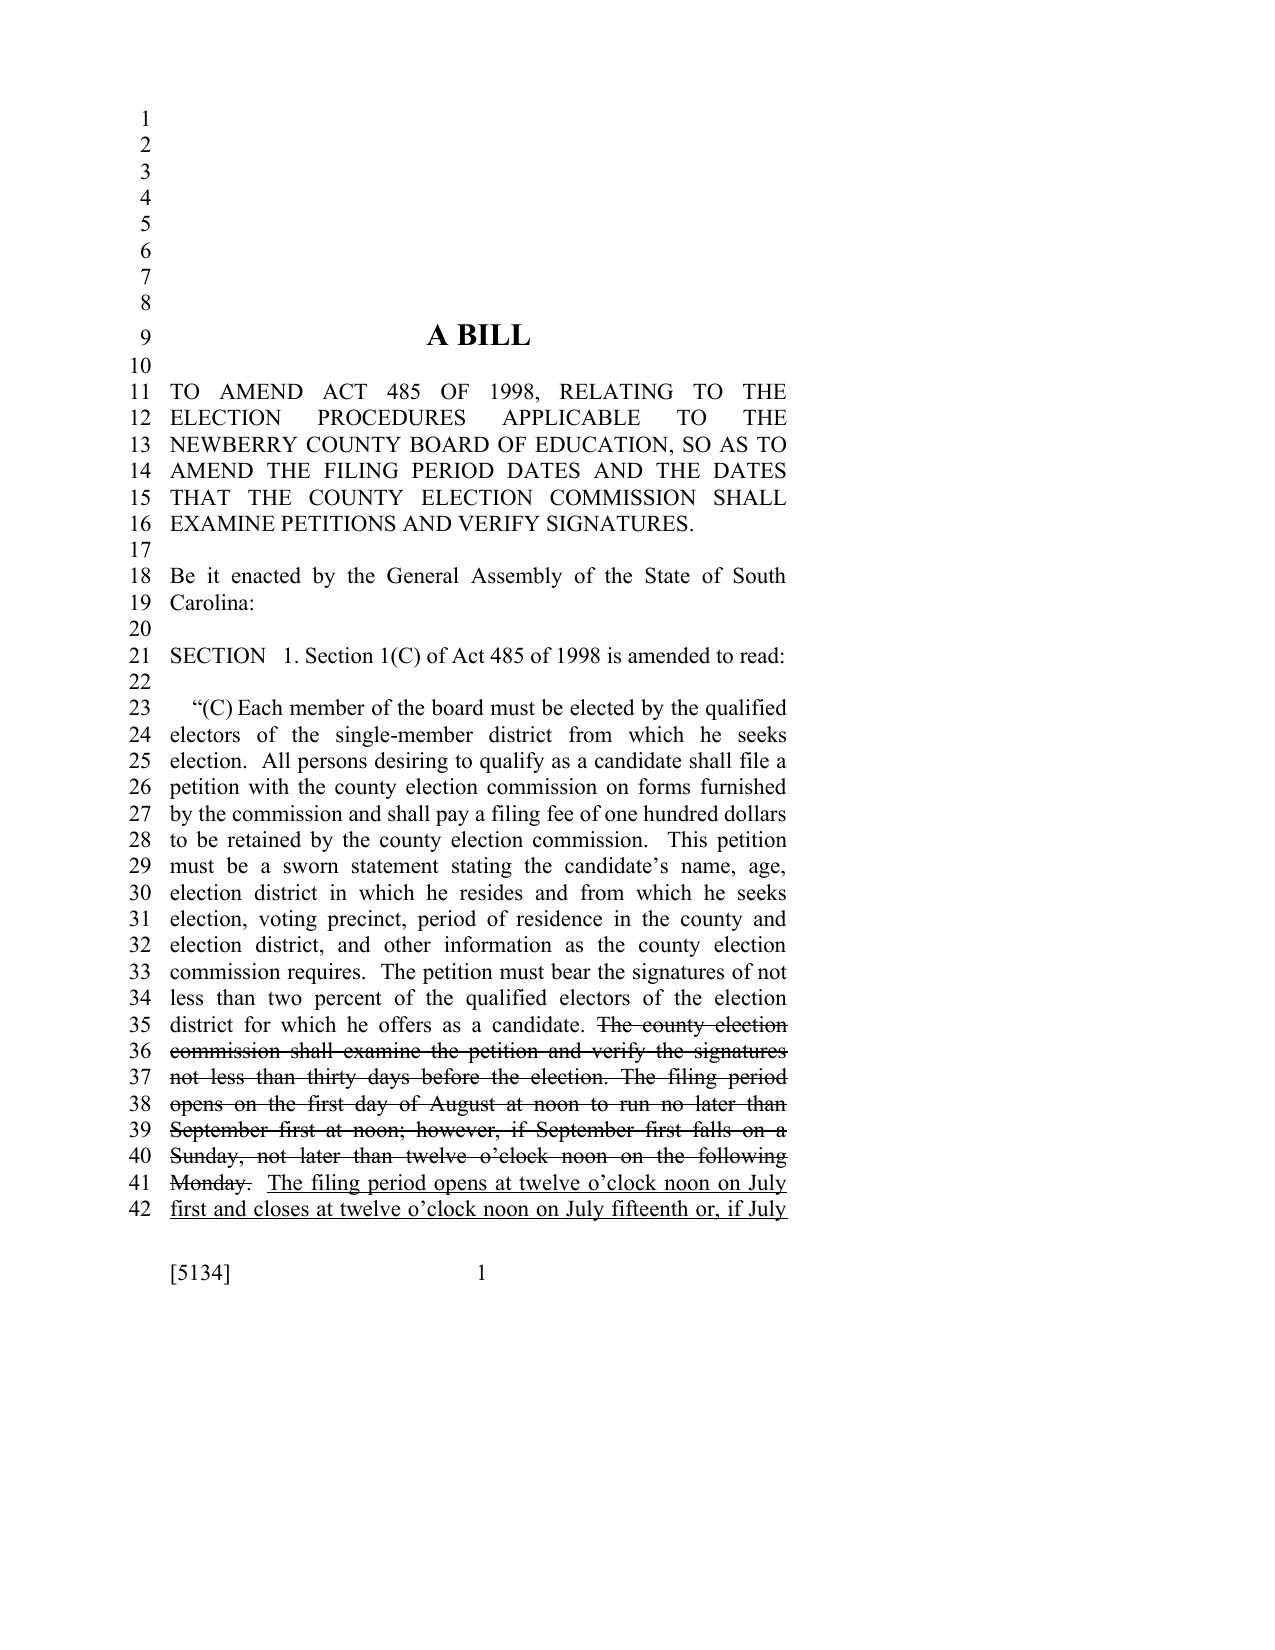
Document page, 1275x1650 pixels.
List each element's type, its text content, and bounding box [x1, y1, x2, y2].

text SECTION 1. Section 1(C) of Act 485 of 1998 is amended to read: [169, 642, 787, 668]
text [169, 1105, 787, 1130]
text TO AMEND ACT 485 OF 1998, RELATING TO THE ELECTION PROCEDURES APPLICABLE TO THE NEWBERRY COUNTY BOARD OF EDUCATION, SO AS TO AMEND THE FILING PERIOD DATES AND THE DATES THAT THE COUNTY ELECTION COMMISSION SHALL EXAMINE PETITIONS AND VERIFY SIGNATURES. [169, 378, 787, 536]
text Be it enacted by the General Assembly of the State of South Carolina: [169, 563, 787, 615]
text A BILL [169, 316, 787, 352]
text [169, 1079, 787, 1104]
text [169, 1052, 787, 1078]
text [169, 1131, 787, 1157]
